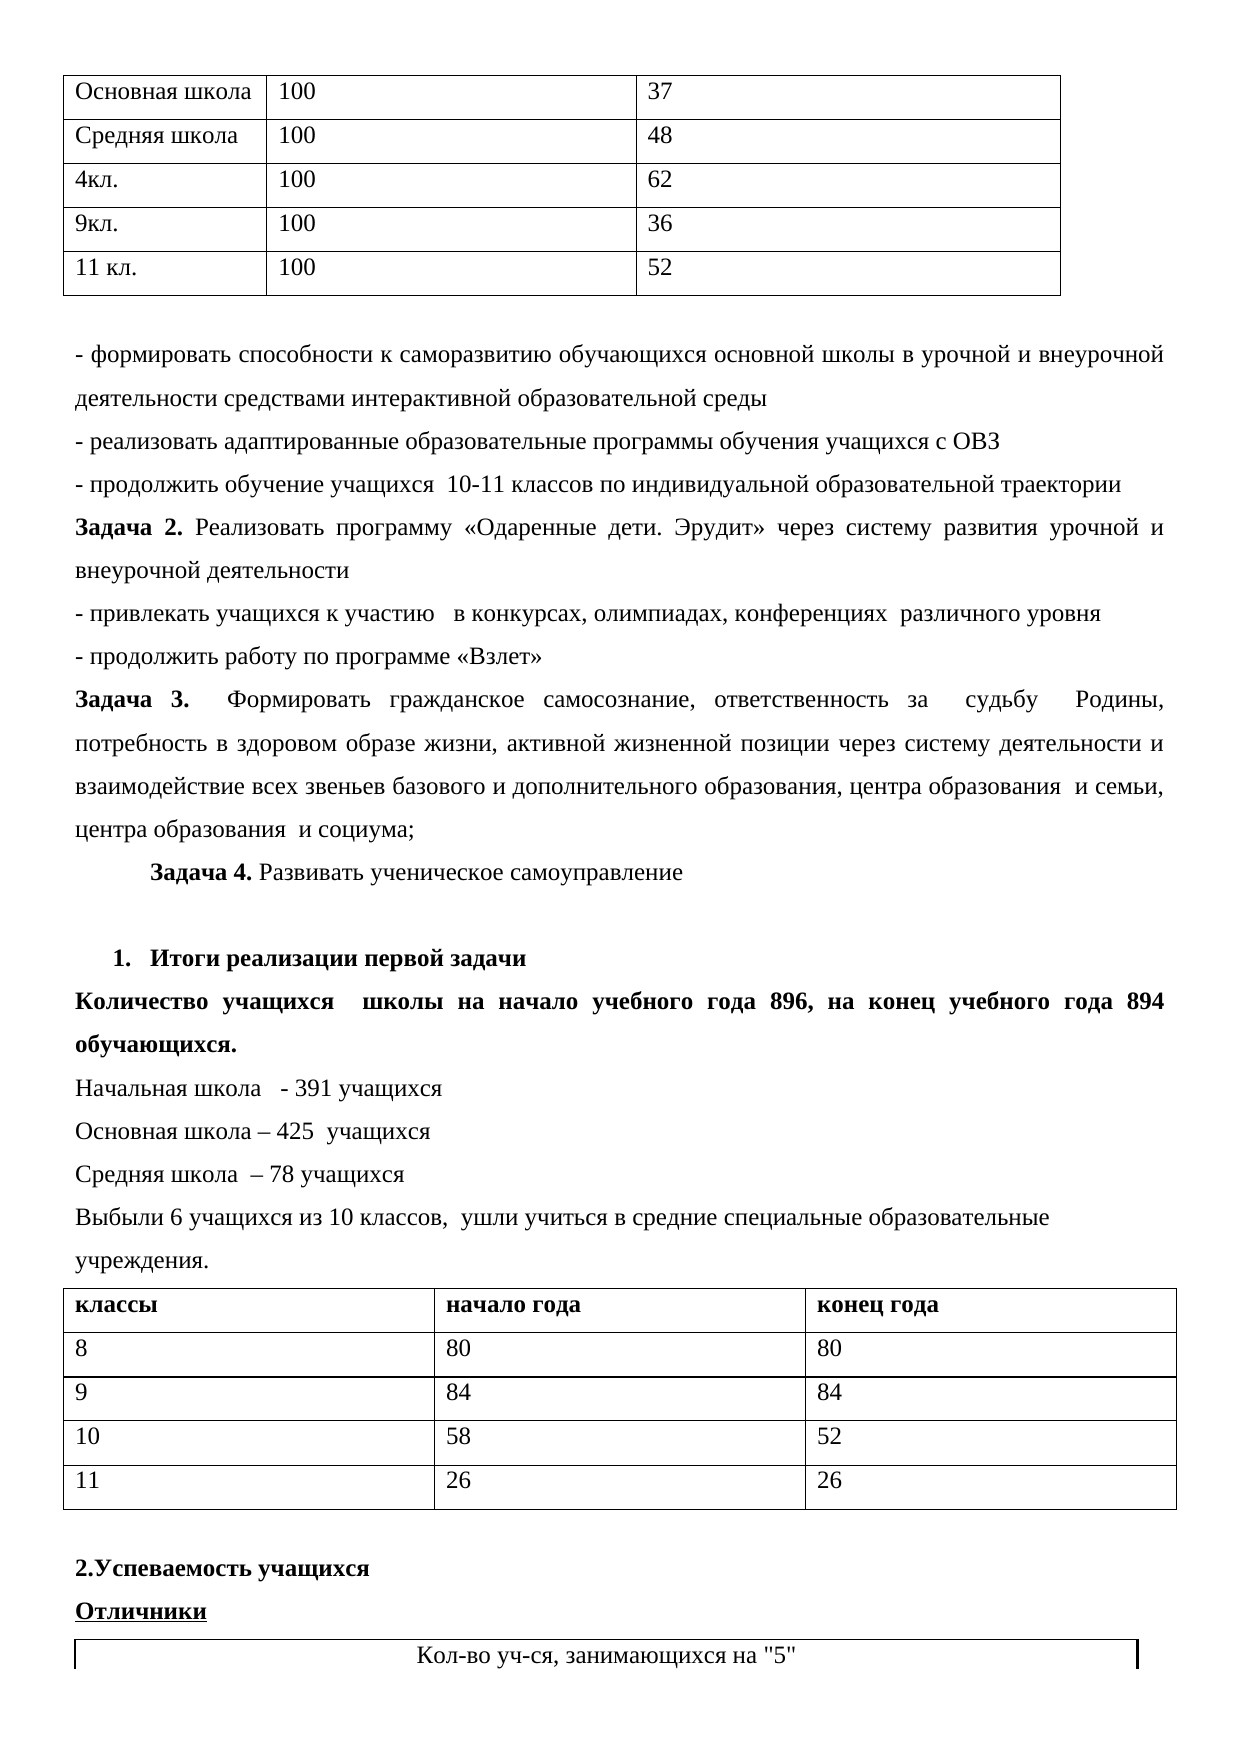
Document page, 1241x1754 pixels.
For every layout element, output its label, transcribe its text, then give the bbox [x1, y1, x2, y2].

table_cell 8 [64, 1333, 434, 1376]
table_cell 100 [267, 252, 636, 295]
table_cell 52 [806, 1421, 1176, 1464]
table_header конец года [806, 1289, 1176, 1332]
table_cell 80 [435, 1333, 805, 1376]
table_cell 100 [267, 76, 636, 119]
table_cell 11 [64, 1466, 434, 1508]
table_cell 11 кл. [64, 252, 266, 295]
list Итоги реализации первой задачи [112, 943, 1165, 972]
table_cell 62 [637, 164, 1060, 207]
table_cell 100 [267, 208, 636, 251]
text Отличники [75, 1596, 1165, 1624]
table_header Кол-во уч-ся, занимающихся на "5" [76, 1640, 1136, 1669]
table_cell 84 [435, 1378, 805, 1420]
table_cell 58 [435, 1421, 805, 1464]
table_cell 48 [637, 120, 1060, 163]
table_cell 37 [637, 76, 1060, 119]
text Выбыли 6 учащихся из 10 классов, ушли учиться в средние специальные образовательные учреждения. [75, 1202, 1165, 1274]
table_cell 100 [267, 120, 636, 163]
table_cell 80 [806, 1333, 1176, 1376]
table_cell Основная школа [64, 76, 266, 119]
table_cell 9кл. [64, 208, 266, 251]
text - формировать способности к саморазвитию обучающихся основной школы в урочной и внеурочной деятельности средствами интерактивной образовательной среды [75, 339, 1165, 411]
text Задача 2. Реализовать программу «Одаренные дети. Эрудит» через систему развития урочной и внеурочной деятельности [75, 512, 1165, 584]
text Средняя школа – 78 учащихся [75, 1159, 1165, 1188]
table_cell 10 [64, 1421, 434, 1464]
text Начальная школа - 391 учащихся [75, 1073, 1165, 1101]
table_cell 52 [637, 252, 1060, 295]
text Количество учащихся школы на начало учебного года 896, на конец учебного года 894 обучающихся. [75, 986, 1165, 1058]
table_cell 100 [267, 164, 636, 207]
table_cell Средняя школа [64, 120, 266, 163]
text - реализовать адаптированные образовательные программы обучения учащихся с ОВЗ [75, 426, 1165, 454]
table_cell 4кл. [64, 164, 266, 207]
table_cell 26 [806, 1466, 1176, 1508]
text Задача 3. Формировать гражданское самосознание, ответственность за судьбу Родины, потребность в здоровом образе жизни, активной жизненной позиции через систему деятельности и взаимодействие всех звеньев базового и дополнительного образования, центра образования и семьи, центра образования и социума; [75, 684, 1165, 843]
text Задача 4. Развивать ученическое самоуправление [150, 857, 1165, 886]
table_cell 84 [806, 1378, 1176, 1420]
table_cell 26 [435, 1466, 805, 1508]
table_cell 9 [64, 1378, 434, 1420]
table_cell 36 [637, 208, 1060, 251]
table_header начало года [435, 1289, 805, 1332]
table_header классы [64, 1289, 434, 1332]
text 2.Успеваемость учащихся [75, 1553, 1165, 1581]
text - привлекать учащихся к участию в конкурсах, олимпиадах, конференциях различного уровня [75, 598, 1165, 627]
text - продолжить обучение учащихся 10-11 классов по индивидуальной образовательной траектории [75, 469, 1165, 498]
text Основная школа – 425 учащихся [75, 1116, 1165, 1144]
text - продолжить работу по программе «Взлет» [75, 641, 1165, 670]
